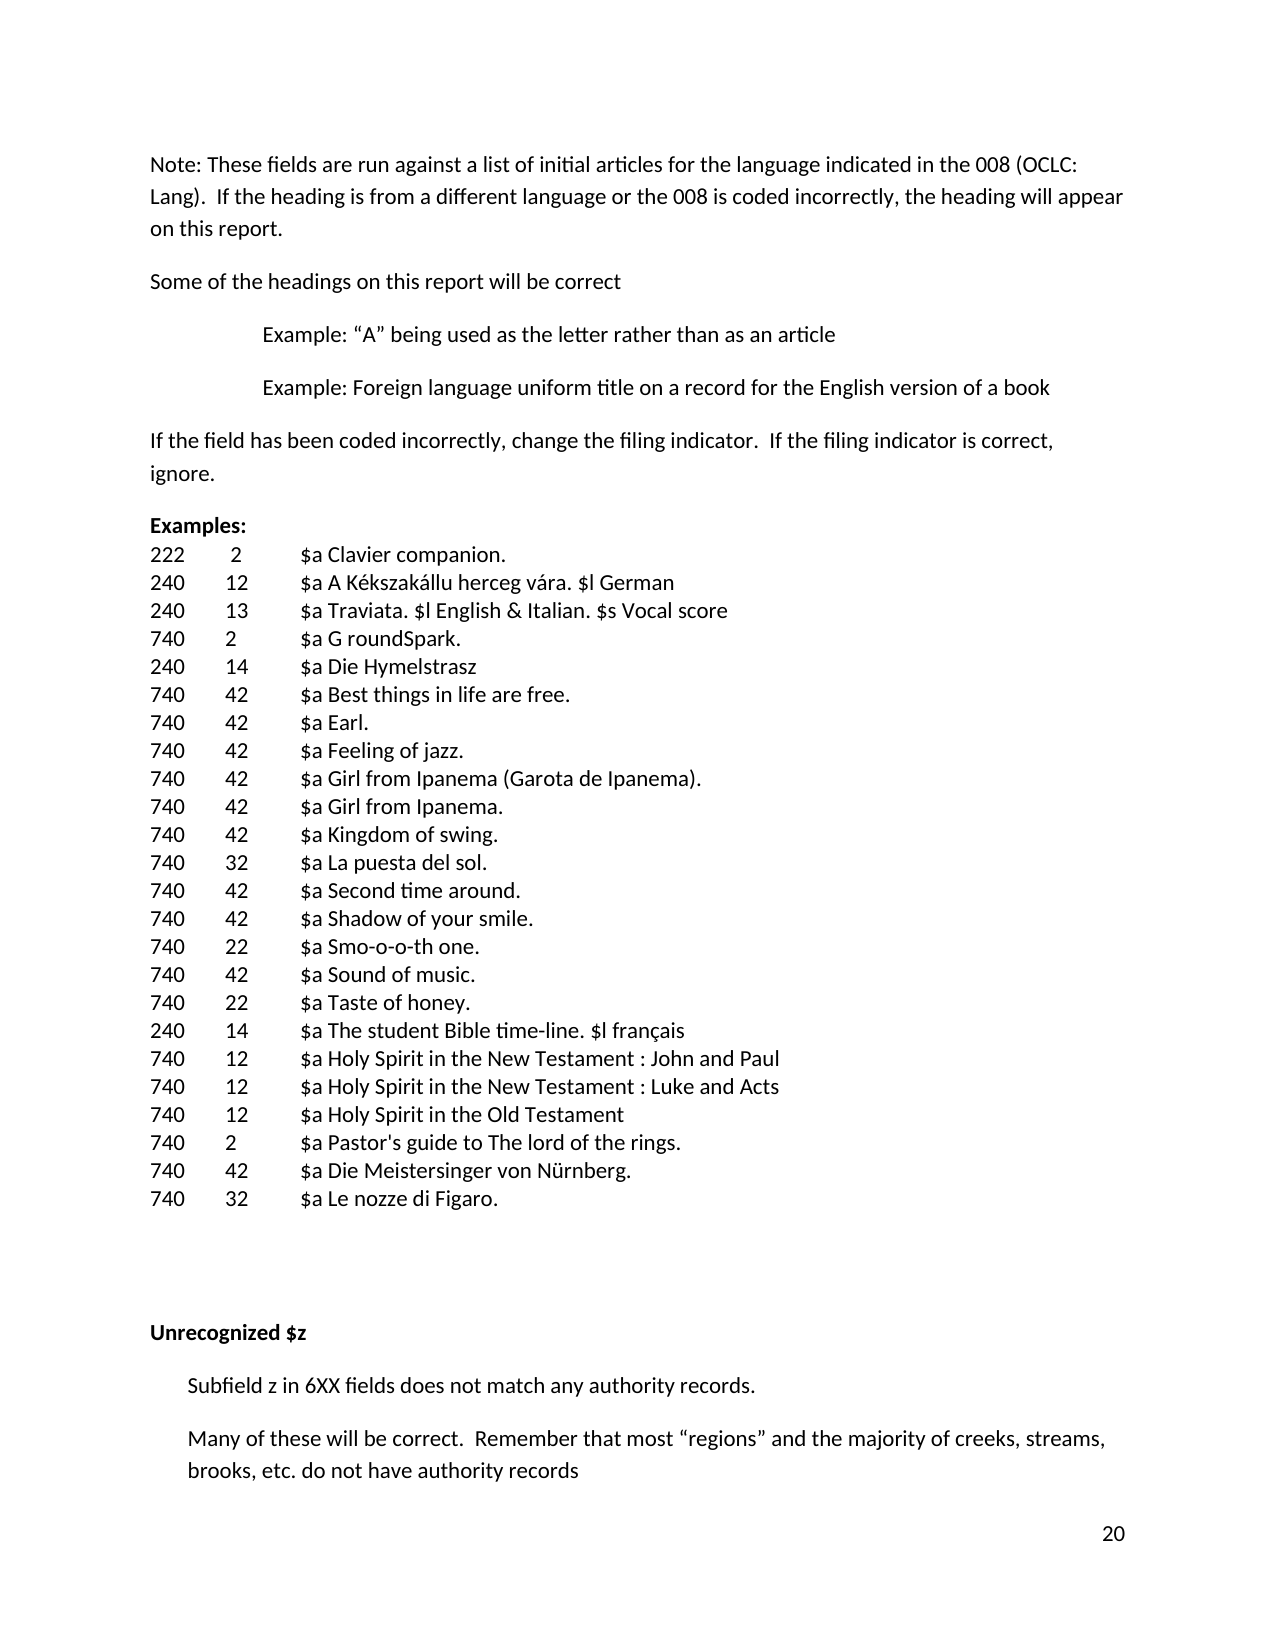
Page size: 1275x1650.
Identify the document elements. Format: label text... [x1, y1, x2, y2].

text 240 13 $a Traviata. $l English & Italian. $s Vocal score [150, 596, 1125, 624]
text Some of the headings on this report will be correct [150, 267, 1125, 295]
text 740 42 $a Kingdom of swing. [150, 820, 1125, 848]
text 222 2 $a Clavier companion. [150, 540, 1125, 568]
text Examples: [150, 512, 1125, 540]
text 740 42 $a Die Meistersinger von Nürnberg. [150, 1156, 1125, 1184]
text Example: “A” being used as the letter rather than as an article [262, 320, 1125, 348]
text Many of these will be correct. Remember that most “regions” and the majority of creeks, streams, brooks, etc. do not have authority records [187, 1424, 1125, 1484]
text 740 42 $a Sound of music. [150, 960, 1125, 988]
text 740 22 $a Smo-o-o-th one. [150, 932, 1125, 960]
text 740 42 $a Best things in life are free. [150, 680, 1125, 708]
text Unrecognized $z [150, 1318, 1125, 1346]
text 240 14 $a The student Bible time-line. $l français [150, 1016, 1125, 1044]
text 740 42 $a Girl from Ipanema. [150, 792, 1125, 820]
text If the field has been coded incorrectly, change the filing indicator. If the filing indicator is correct, ignore. [150, 426, 1125, 487]
text 740 12 $a Holy Spirit in the Old Testament [150, 1100, 1125, 1128]
text 740 42 $a Feeling of jazz. [150, 736, 1125, 764]
text Example: Foreign language uniform title on a record for the English version of a book [262, 373, 1125, 401]
text 240 12 $a A Kékszakállu herceg vára. $l German [150, 568, 1125, 596]
text 740 2 $a Pastor's guide to The lord of the rings. [150, 1128, 1125, 1156]
text 740 12 $a Holy Spirit in the New Testament : John and Paul [150, 1044, 1125, 1072]
text 740 2 $a G roundSpark. [150, 624, 1125, 652]
text 740 12 $a Holy Spirit in the New Testament : Luke and Acts [150, 1072, 1125, 1100]
text 740 32 $a La puesta del sol. [150, 848, 1125, 876]
text 740 22 $a Taste of honey. [150, 988, 1125, 1016]
text 740 42 $a Girl from Ipanema (Garota de Ipanema). [150, 764, 1125, 792]
text 740 42 $a Shadow of your smile. [150, 904, 1125, 932]
text 740 42 $a Second time around. [150, 876, 1125, 904]
text 740 42 $a Earl. [150, 708, 1125, 736]
text Subfield z in 6XX fields does not match any authority records. [187, 1371, 1125, 1399]
text 240 14 $a Die Hymelstrasz [150, 652, 1125, 680]
text Note: These fields are run against a list of initial articles for the language indicated in the 008 (OCLC: Lang). If the heading is from a different language or the 008 is coded incorrectly, the heading will appear on this report. [150, 150, 1125, 242]
text 740 32 $a Le nozze di Figaro. [150, 1184, 1125, 1212]
